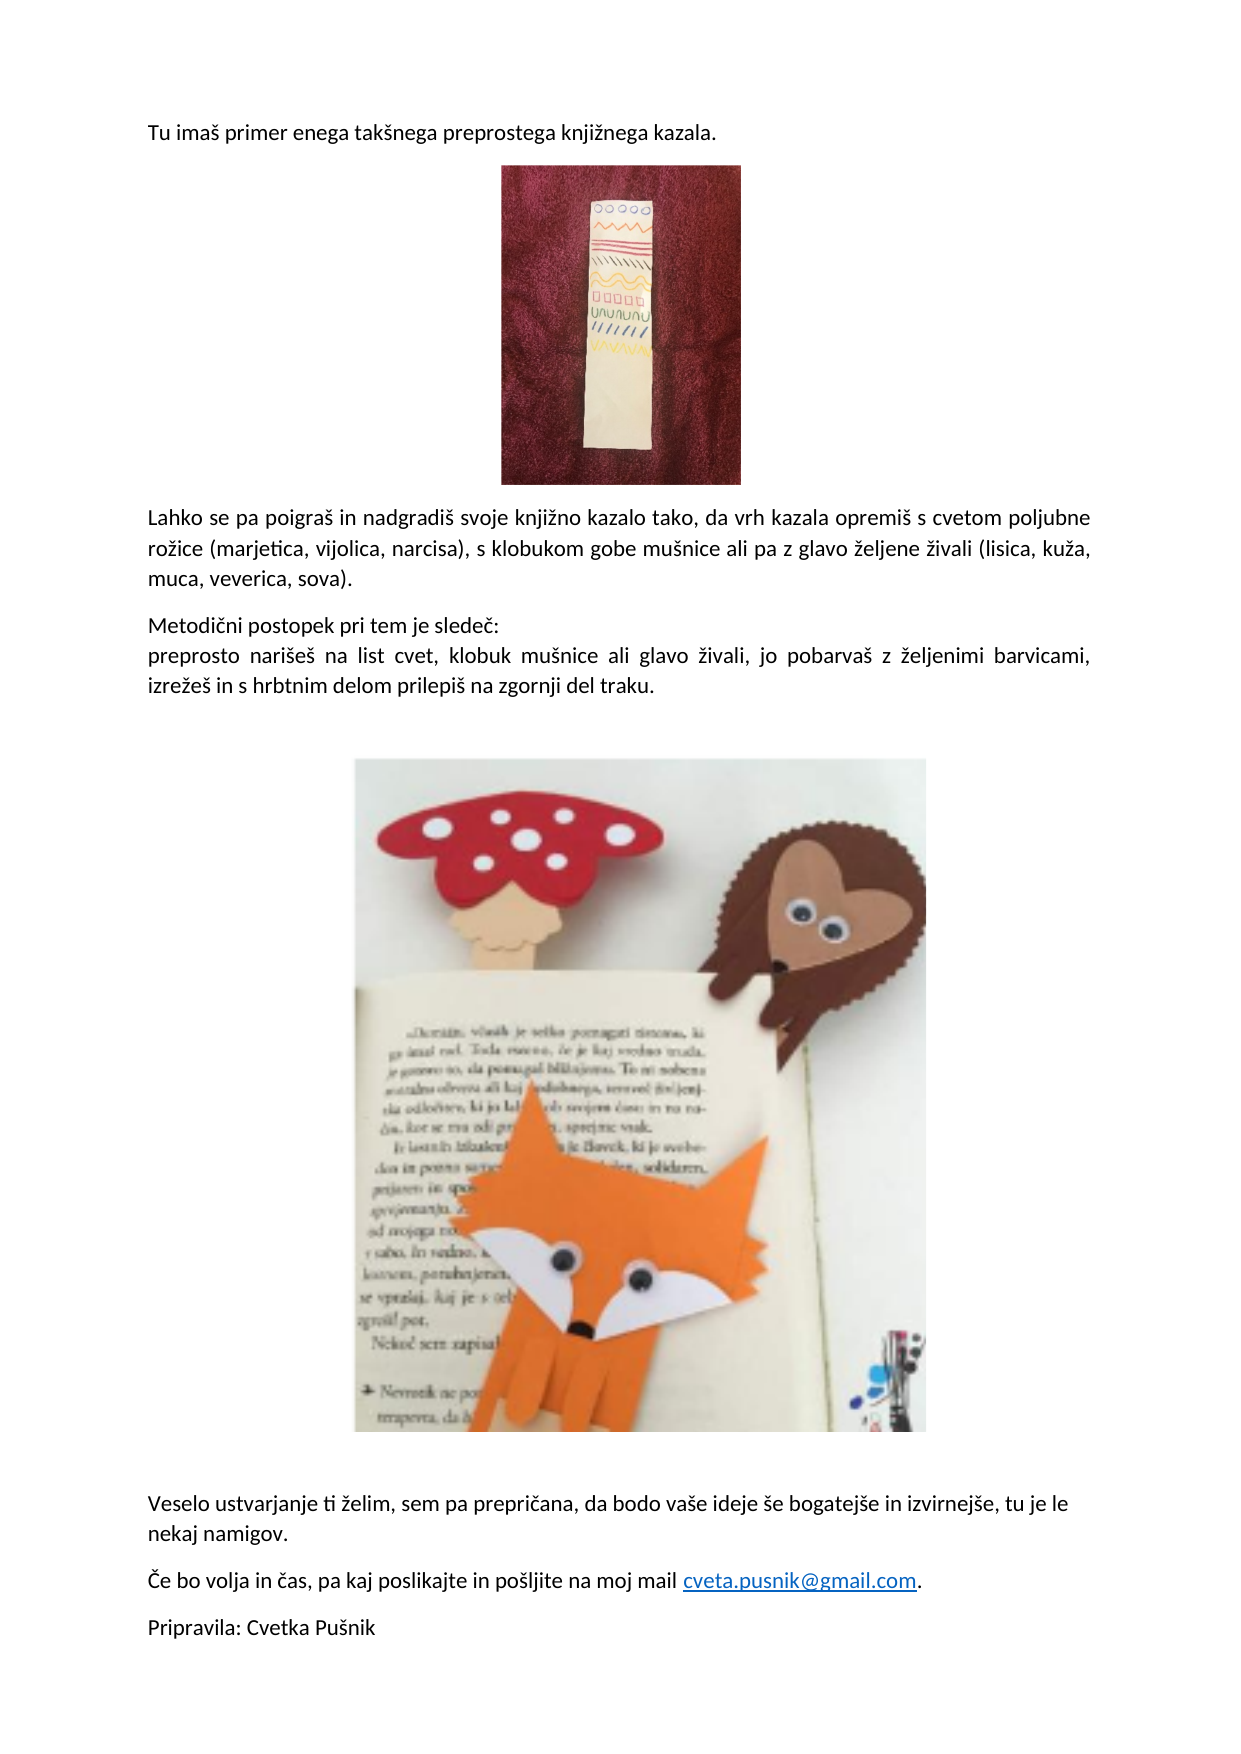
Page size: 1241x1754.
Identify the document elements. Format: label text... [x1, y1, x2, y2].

text Veselo ustvarjanje ti želim, sem pa prepričana, da bodo vaše ideje še bogatejše in izvirnejše, tu je le nekaj namigov. [148, 1489, 1093, 1547]
picture [502, 166, 741, 484]
text Metodični postopek pri tem je sledeč: [148, 611, 1093, 639]
text Tu imaš primer enega takšnega preprostega knjižnega kazala. [148, 118, 1093, 146]
text Če bo volja in čas, pa kaj poslikajte in pošljite na moj mail cveta.pusnik@gmail.com. [148, 1566, 1093, 1594]
text preprosto narišeš na list cvet, klobuk mušnice ali glavo živali, jo pobarvaš z željenimi barvicami, izrežeš in s hrbtnim delom prilepiš na zgornji del traku. [148, 641, 1093, 699]
text Pripravila: Cvetka Pušnik [148, 1613, 1093, 1641]
picture [313, 718, 927, 1432]
text Lahko se pa poigraš in nadgradiš svoje knjižno kazalo tako, da vrh kazala opremiš s cvetom poljubne rožice (marjetica, vijolica, narcisa), s klobukom gobe mušnice ali pa z glavo željene živali (lisica, kuža, muca, veverica, sova). [148, 503, 1093, 592]
